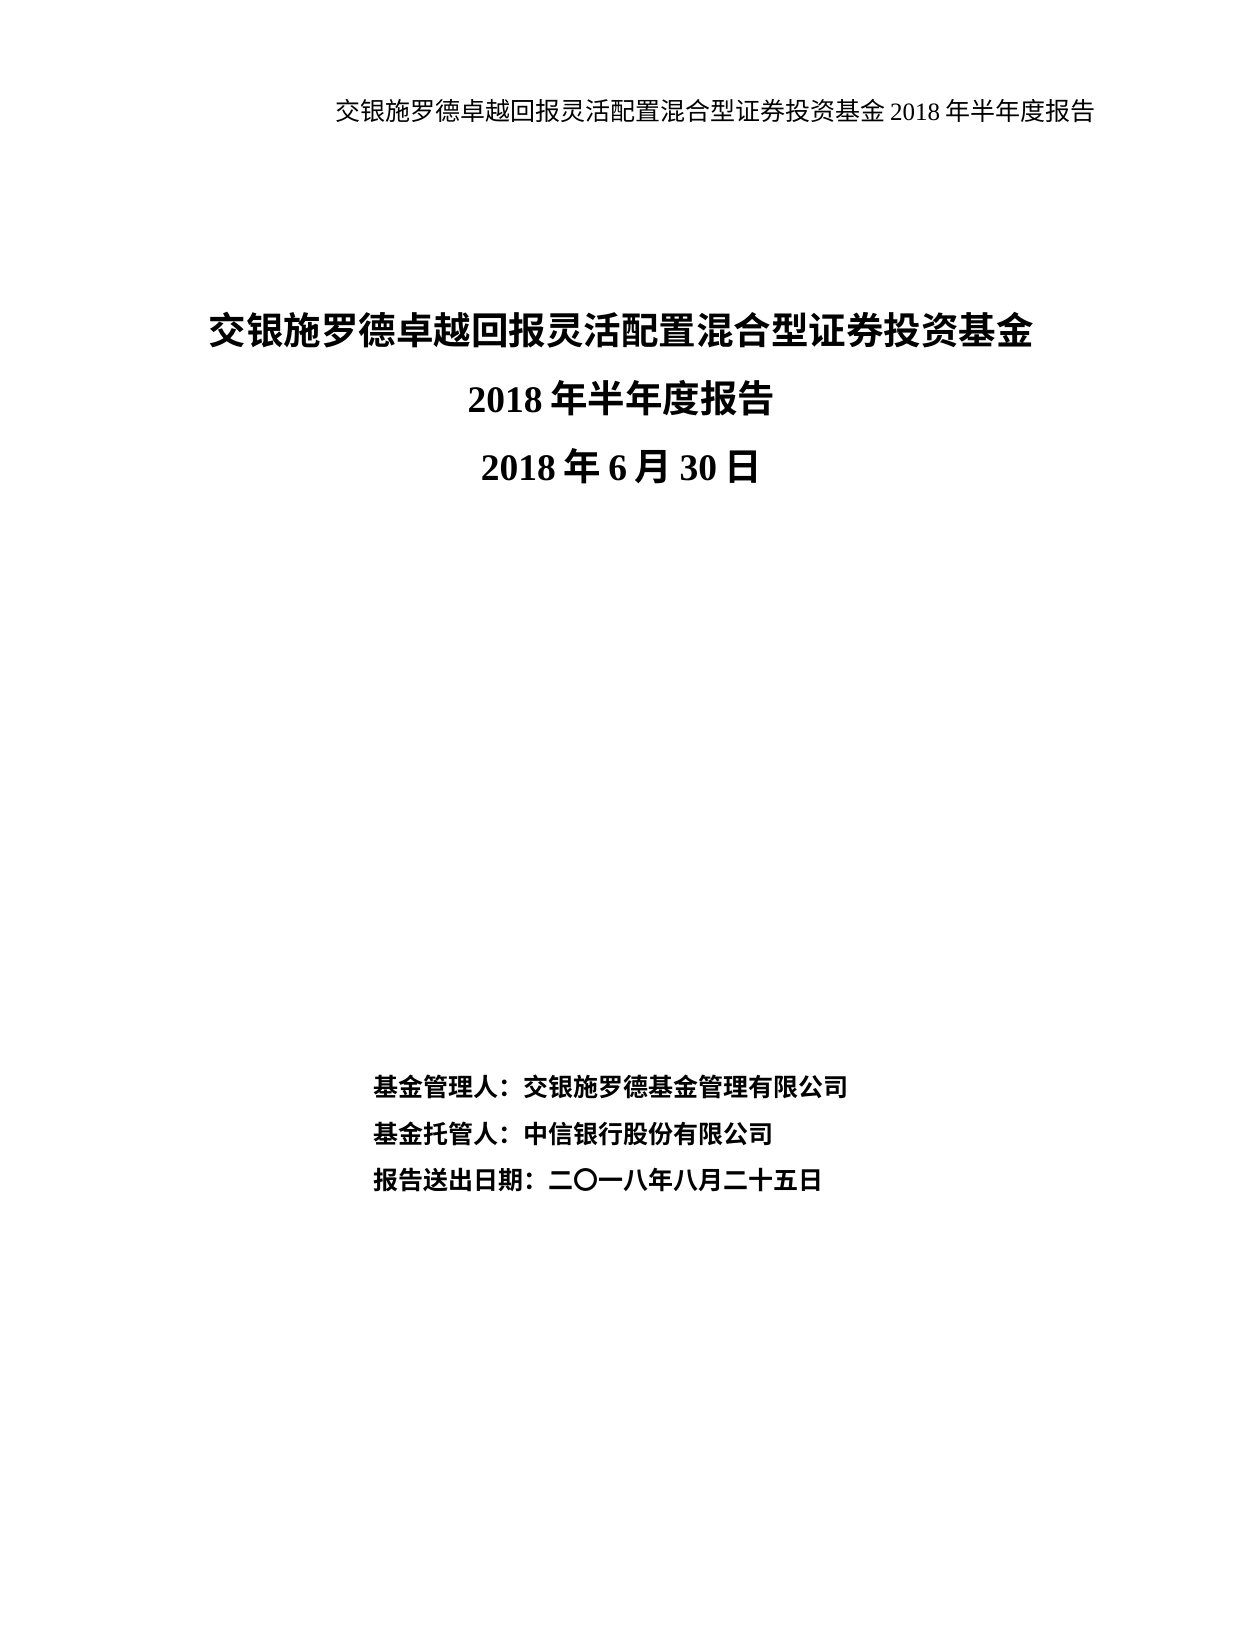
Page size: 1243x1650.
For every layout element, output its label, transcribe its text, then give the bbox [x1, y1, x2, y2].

text 2018年6月30日 [148, 437, 1094, 491]
text 基金托管人：中信银行股份有限公司 [148, 1114, 1094, 1150]
text 2018年半年度报告 [148, 369, 1094, 423]
text 交银施罗德卓越回报灵活配置混合型证券投资基金 [148, 301, 1094, 355]
text 报告送出日期：二〇一八年八月二十五日 [148, 1161, 1094, 1197]
text 基金管理人：交银施罗德基金管理有限公司 [148, 1068, 1094, 1104]
